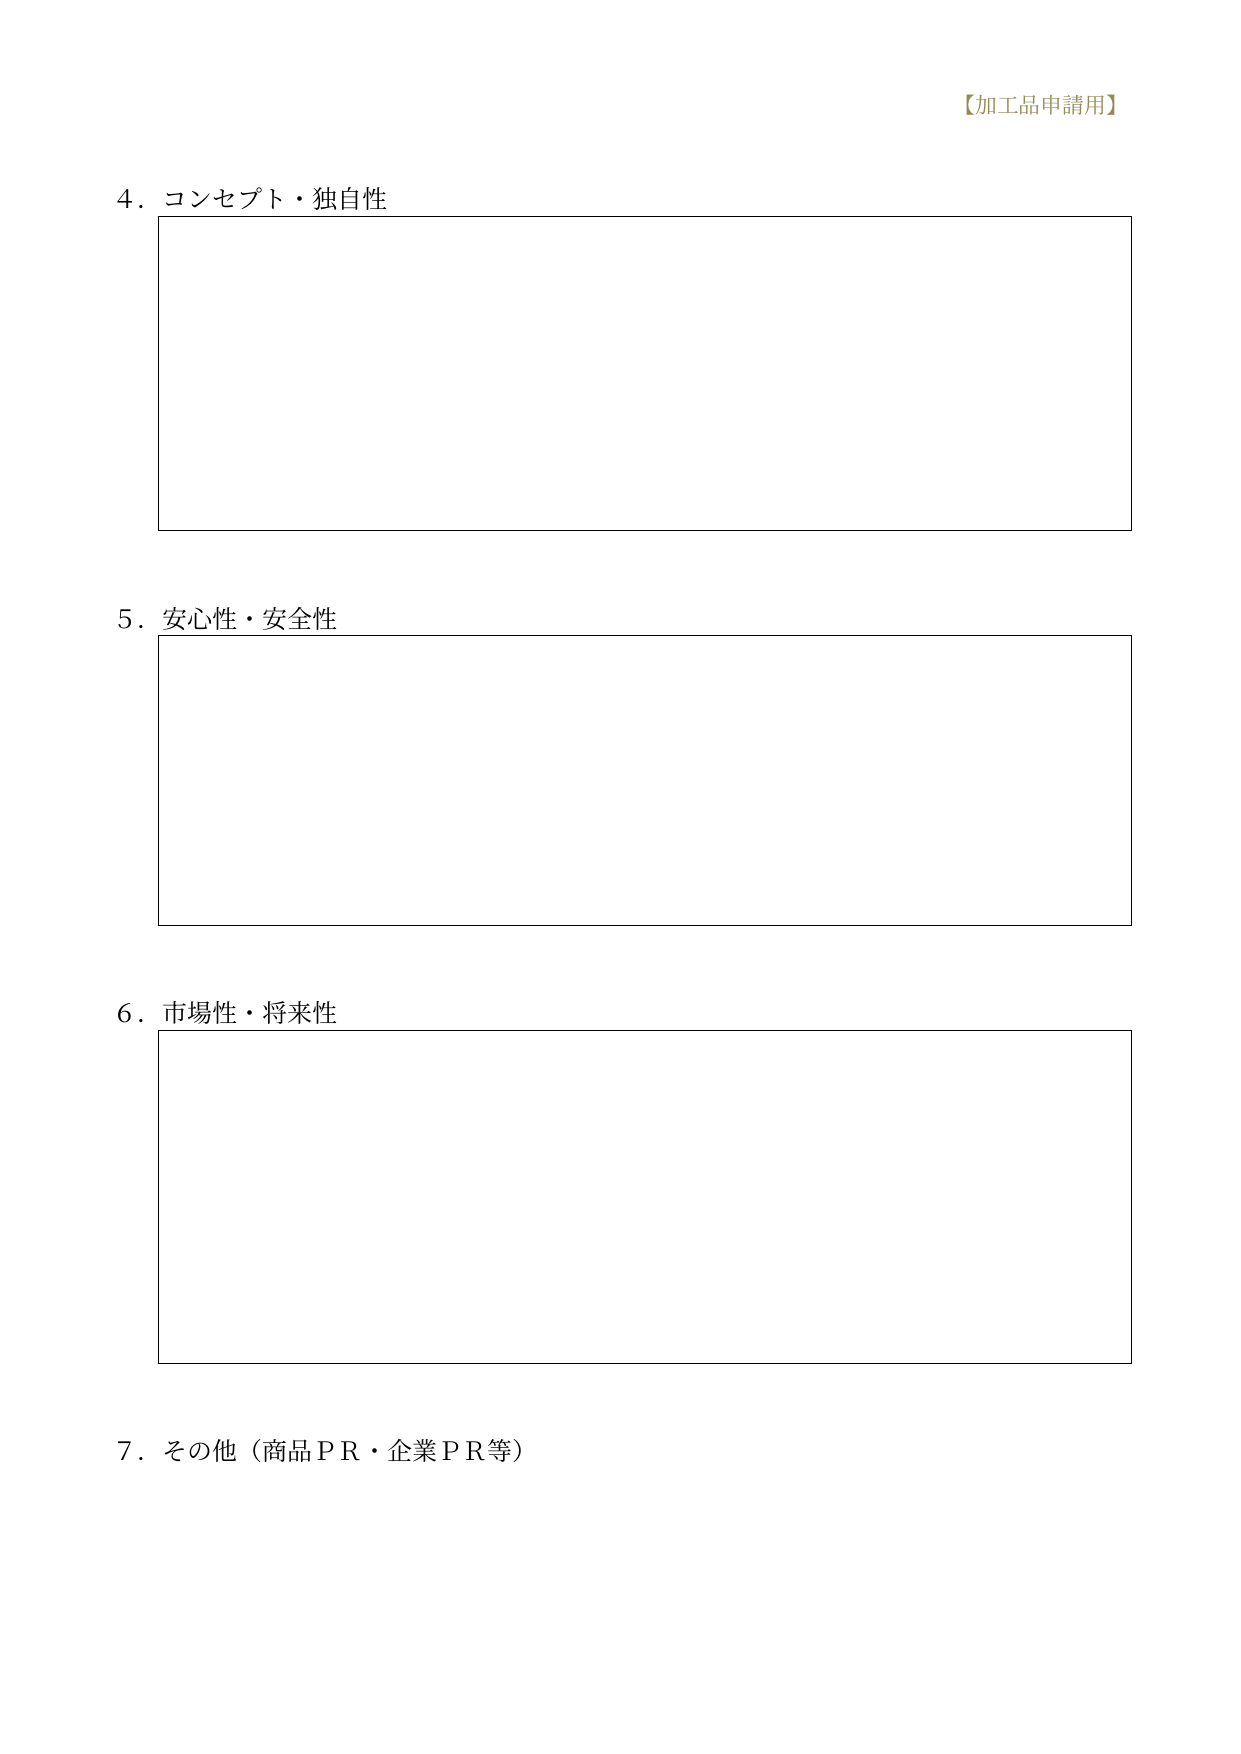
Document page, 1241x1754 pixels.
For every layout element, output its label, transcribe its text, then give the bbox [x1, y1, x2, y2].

text ４．コンセプト・独自性 [112, 180, 1128, 216]
text ６．市場性・将来性 [112, 994, 1128, 1030]
text ５．安心性・安全性 [112, 599, 1128, 635]
table_header [159, 1031, 1131, 1363]
table_header [159, 217, 1131, 530]
text ７．その他（商品ＰＲ・企業ＰＲ等） [112, 1432, 1128, 1468]
table_header [159, 636, 1131, 924]
